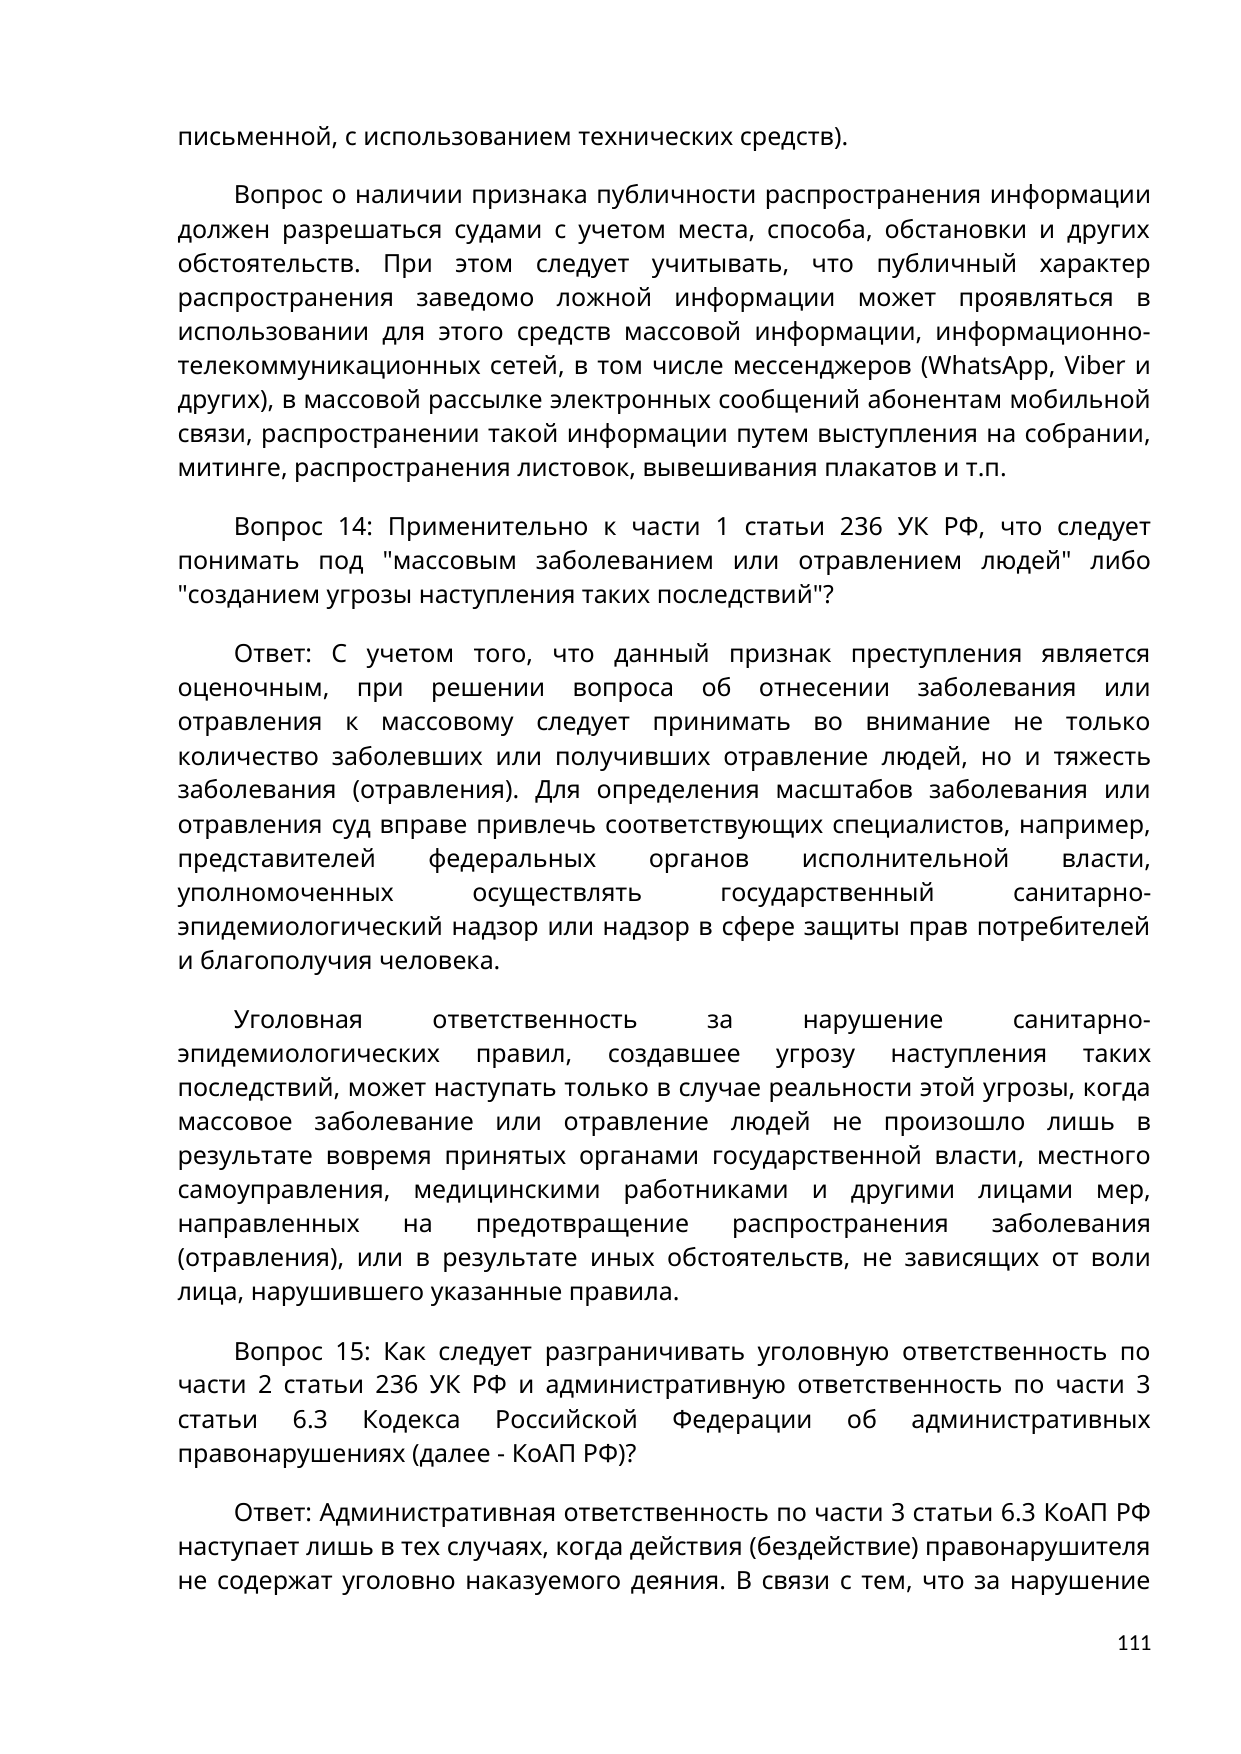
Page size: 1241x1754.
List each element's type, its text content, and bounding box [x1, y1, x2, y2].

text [177, 118, 1152, 152]
text Уголовная ответственность за нарушение санитарно-эпидемиологических правил, создавшее угрозу наступления таких последствий, может наступать только в случае реальности этой угрозы, когда массовое заболевание или отравление людей не произошло лишь в результате вовремя принятых органами государственной власти, местного самоуправления, медицинскими работниками и другими лицами мер, направленных на предотвращение распространения заболевания (отравления), или в результате иных обстоятельств, не зависящих от воли лица, нарушившего указанные правила. [177, 1002, 1152, 1308]
text Вопрос о наличии признака публичности распространения информации должен разрешаться судами с учетом места, способа, обстановки и других обстоятельств. При этом следует учитывать, что публичный характер распространения заведомо ложной информации может проявляться в использовании для этого средств массовой информации, информационно-телекоммуникационных сетей, в том числе мессенджеров (WhatsApp, Viber и других), в массовой рассылке электронных сообщений абонентам мобильной связи, распространении такой информации путем выступления на собрании, митинге, распространения листовок, вывешивания плакатов и т.п. [177, 177, 1152, 484]
text Вопрос 14: Применительно к части 1 статьи 236 УК РФ, что следует понимать под "массовым заболеванием или отравлением людей" либо "созданием угрозы наступления таких последствий"? [177, 509, 1152, 611]
text Ответ: С учетом того, что данный признак преступления является оценочным, при решении вопроса об отнесении заболевания или отравления к массовому следует принимать во внимание не только количество заболевших или получивших отравление людей, но и тяжесть заболевания (отравления). Для определения масштабов заболевания или отравления суд вправе привлечь соответствующих специалистов, например, представителей федеральных органов исполнительной власти, уполномоченных осуществлять государственный санитарно-эпидемиологический надзор или надзор в сфере защиты прав потребителей и благополучия человека. [177, 636, 1152, 977]
text Вопрос 15: Как следует разграничивать уголовную ответственность по части 2 статьи 236 УК РФ и административную ответственность по части 3 статьи 6.3 Кодекса Российской Федерации об административных правонарушениях (далее - КоАП РФ)? [177, 1333, 1152, 1469]
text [177, 1494, 1152, 1597]
